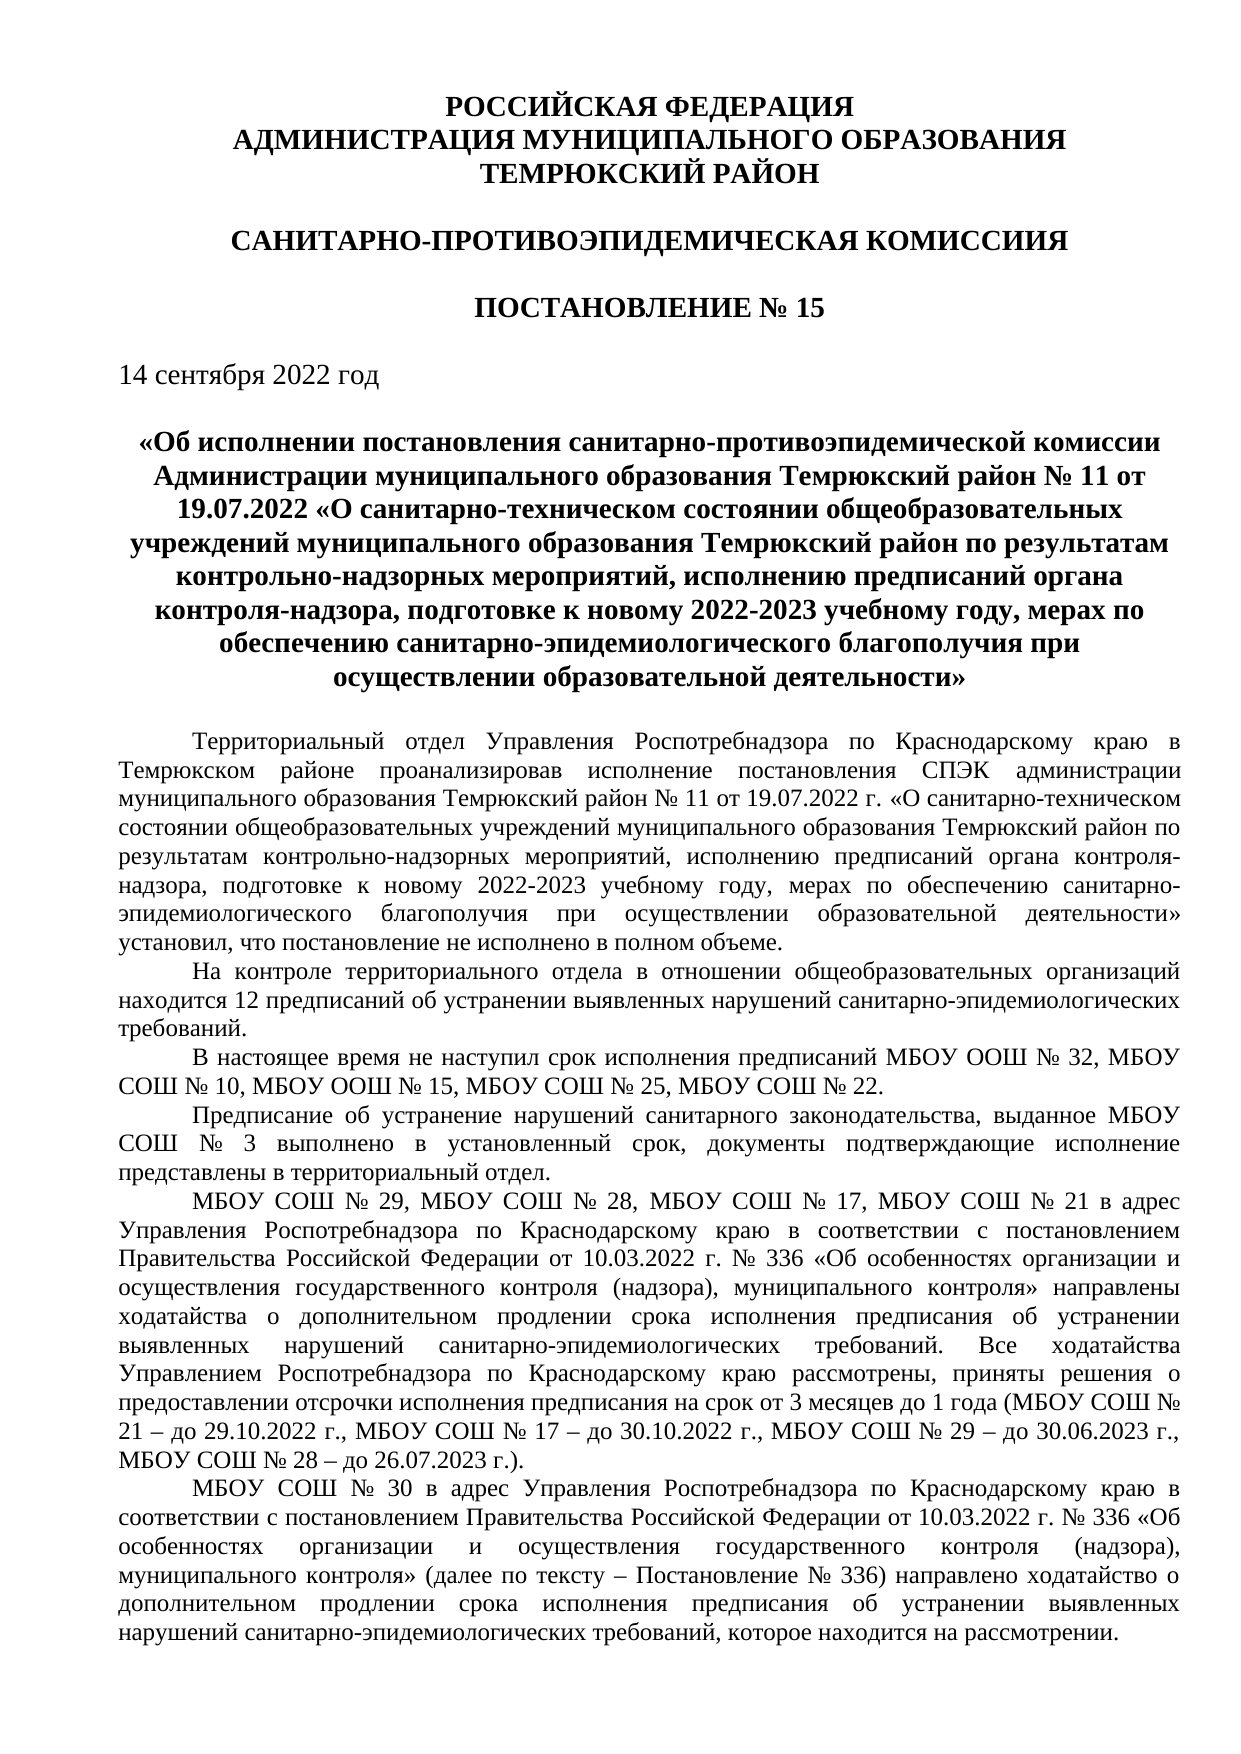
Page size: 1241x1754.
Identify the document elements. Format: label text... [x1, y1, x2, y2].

text АДМИНИСТРАЦИЯ МУНИЦИПАЛЬНОГО ОБРАЗОВАНИЯ [118, 122, 1181, 156]
text В настоящее время не наступил срок исполнения предписаний МБОУ ООШ № 32, МБОУ СОШ № 10, МБОУ ООШ № 15, МБОУ СОШ № 25, МБОУ СОШ № 22. [118, 1042, 1181, 1100]
text РОССИЙСКАЯ ФЕДЕРАЦИЯ [118, 89, 1181, 122]
text «Об исполнении постановления санитарно-противоэпидемической комиссии Администрации муниципального образования Темрюкский район № 11 от 19.07.2022 «О санитарно-техническом состоянии общеобразовательных учреждений муниципального образования Темрюкский район по результатам контрольно-надзорных мероприятий, исполнению предписаний органа контроля-надзора, подготовке к новому 2022-2023 учебному году, мерах по обеспечению санитарно-эпидемиологического благополучия при осуществлении образовательной деятельности» [118, 424, 1181, 692]
text МБОУ СОШ № 29, МБОУ СОШ № 28, МБОУ СОШ № 17, МБОУ СОШ № 21 в адрес Управления Роспотребнадзора по Краснодарскому краю в соответствии с постановлением Правительства Российской Федерации от 10.03.2022 г. № 336 «Об особенностях организации и осуществления государственного контроля (надзора), муниципального контроля» направлены ходатайства о дополнительном продлении срока исполнения предписания об устранении выявленных нарушений санитарно-эпидемиологических требований. Все ходатайства Управлением Роспотребнадзора по Краснодарскому краю рассмотрены, приняты решения о предоставлении отсрочки исполнения предписания на срок от 3 месяцев до 1 года (МБОУ СОШ № 21 – до 29.10.2022 г., МБОУ СОШ № 17 – до 30.10.2022 г., МБОУ СОШ № 29 – до 30.06.2023 г., МБОУ СОШ № 28 – до 26.07.2023 г.). [118, 1186, 1181, 1473]
text МБОУ СОШ № 30 в адрес Управления Роспотребнадзора по Краснодарскому краю в соответствии с постановлением Правительства Российской Федерации от 10.03.2022 г. № 336 «Об особенностях организации и осуществления государственного контроля (надзора), муниципального контроля» (далее по тексту – Постановление № 336) направлено ходатайство о дополнительном продлении срока исполнения предписания об устранении выявленных нарушений санитарно-эпидемиологических требований, которое находится на рассмотрении. [118, 1473, 1181, 1646]
text 14 сентября 2022 год [118, 357, 1181, 391]
text Территориальный отдел Управления Роспотребнадзора по Краснодарскому краю в Темрюкском районе проанализировав исполнение постановления СПЭК администрации муниципального образования Темрюкский район № 11 от 19.07.2022 г. «О санитарно-техническом состоянии общеобразовательных учреждений муниципального образования Темрюкский район по результатам контрольно-надзорных мероприятий, исполнению предписаний органа контроля-надзора, подготовке к новому 2022-2023 учебному году, мерах по обеспечению санитарно-эпидемиологического благополучия при осуществлении образовательной деятельности» установил, что постановление не исполнено в полном объеме. [118, 726, 1181, 956]
text САНИТАРНО-ПРОТИВОЭПИДЕМИЧЕСКАЯ КОМИССИИЯ [118, 223, 1181, 256]
text На контроле территориального отдела в отношении общеобразовательных организаций находится 12 предписаний об устранении выявленных нарушений санитарно-эпидемиологических требований. [118, 956, 1181, 1042]
text ПОСТАНОВЛЕНИЕ № 15 [118, 290, 1181, 323]
text Предписание об устранение нарушений санитарного законодательства, выданное МБОУ СОШ № 3 выполнено в установленный срок, документы подтверждающие исполнение представлены в территориальный отдел. [118, 1100, 1181, 1186]
text ТЕМРЮКСКИЙ РАЙОН [118, 156, 1181, 189]
